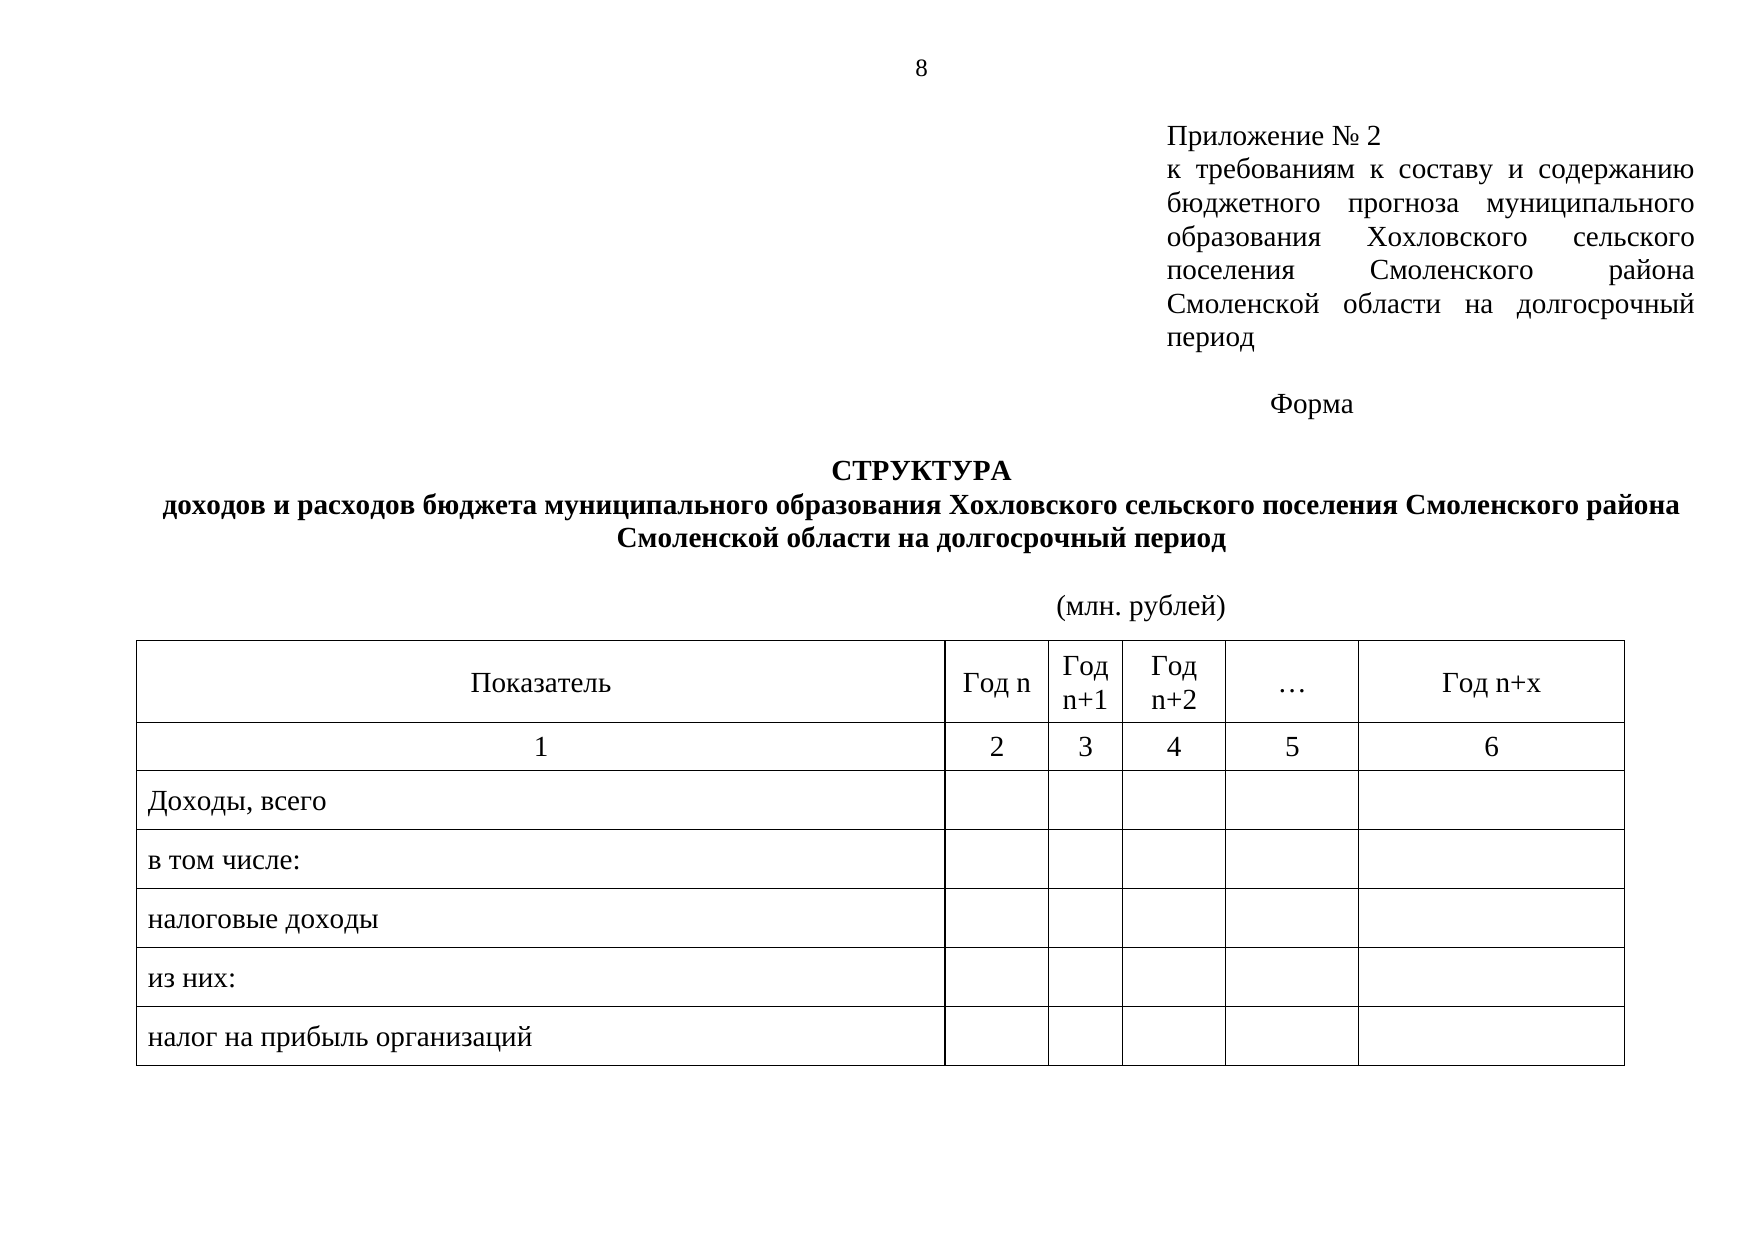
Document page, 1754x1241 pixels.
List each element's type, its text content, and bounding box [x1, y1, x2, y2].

table_cell [1226, 1007, 1358, 1065]
text Форма [1270, 386, 1695, 420]
table_cell 1 [137, 723, 944, 769]
text к требованиям к составу и содержанию бюджетного прогноза муниципального образования Хохловского сельского поселения Смоленского района Смоленской области на долгосрочный период [1167, 152, 1695, 353]
table_cell [1359, 830, 1624, 888]
table_cell [1123, 830, 1225, 888]
table_cell налог на прибыль организаций [137, 1007, 944, 1065]
table_cell 4 [1123, 723, 1225, 769]
table_cell [946, 1007, 1048, 1065]
table_cell [1049, 1007, 1122, 1065]
table_cell Доходы, всего [137, 771, 944, 828]
table_cell 3 [1049, 723, 1122, 769]
table_cell [1123, 1007, 1225, 1065]
table_cell [1359, 771, 1624, 828]
table_cell [1359, 948, 1624, 1006]
table_cell [1226, 830, 1358, 888]
table_cell [1359, 889, 1624, 947]
table_cell [946, 830, 1048, 888]
table_cell Год n [946, 641, 1048, 722]
table_cell Год n+2 [1123, 641, 1225, 722]
text Приложение № 2 [1167, 118, 1695, 152]
table_cell 6 [1359, 723, 1624, 769]
table_cell [1359, 1007, 1624, 1065]
table_cell [1049, 830, 1122, 888]
table_cell … [1226, 641, 1358, 722]
table_cell Год n+1 [1049, 641, 1122, 722]
table_cell 5 [1226, 723, 1358, 769]
table_cell [1226, 948, 1358, 1006]
table_cell [946, 889, 1048, 947]
table_cell Год n+x [1359, 641, 1624, 722]
text СТРУКТУРА [148, 453, 1695, 487]
table_header (млн. рублей) [136, 588, 1240, 640]
table_cell [1226, 771, 1358, 828]
table_cell налоговые доходы [137, 889, 944, 947]
table_cell [1049, 771, 1122, 828]
table_cell [1123, 771, 1225, 828]
table_cell [1123, 889, 1225, 947]
table_cell [1123, 948, 1225, 1006]
table_cell 2 [946, 723, 1048, 769]
table_cell [1049, 889, 1122, 947]
text доходов и расходов бюджета муниципального образования Хохловского сельского поселения Смоленского района Смоленской области на долгосрочный период [148, 487, 1695, 554]
table_cell [1049, 948, 1122, 1006]
table_cell в том числе: [137, 830, 944, 888]
table_cell [946, 771, 1048, 828]
table_cell из них: [137, 948, 944, 1006]
table_cell Показатель [137, 641, 944, 722]
table_cell [946, 948, 1048, 1006]
table_cell [1226, 889, 1358, 947]
